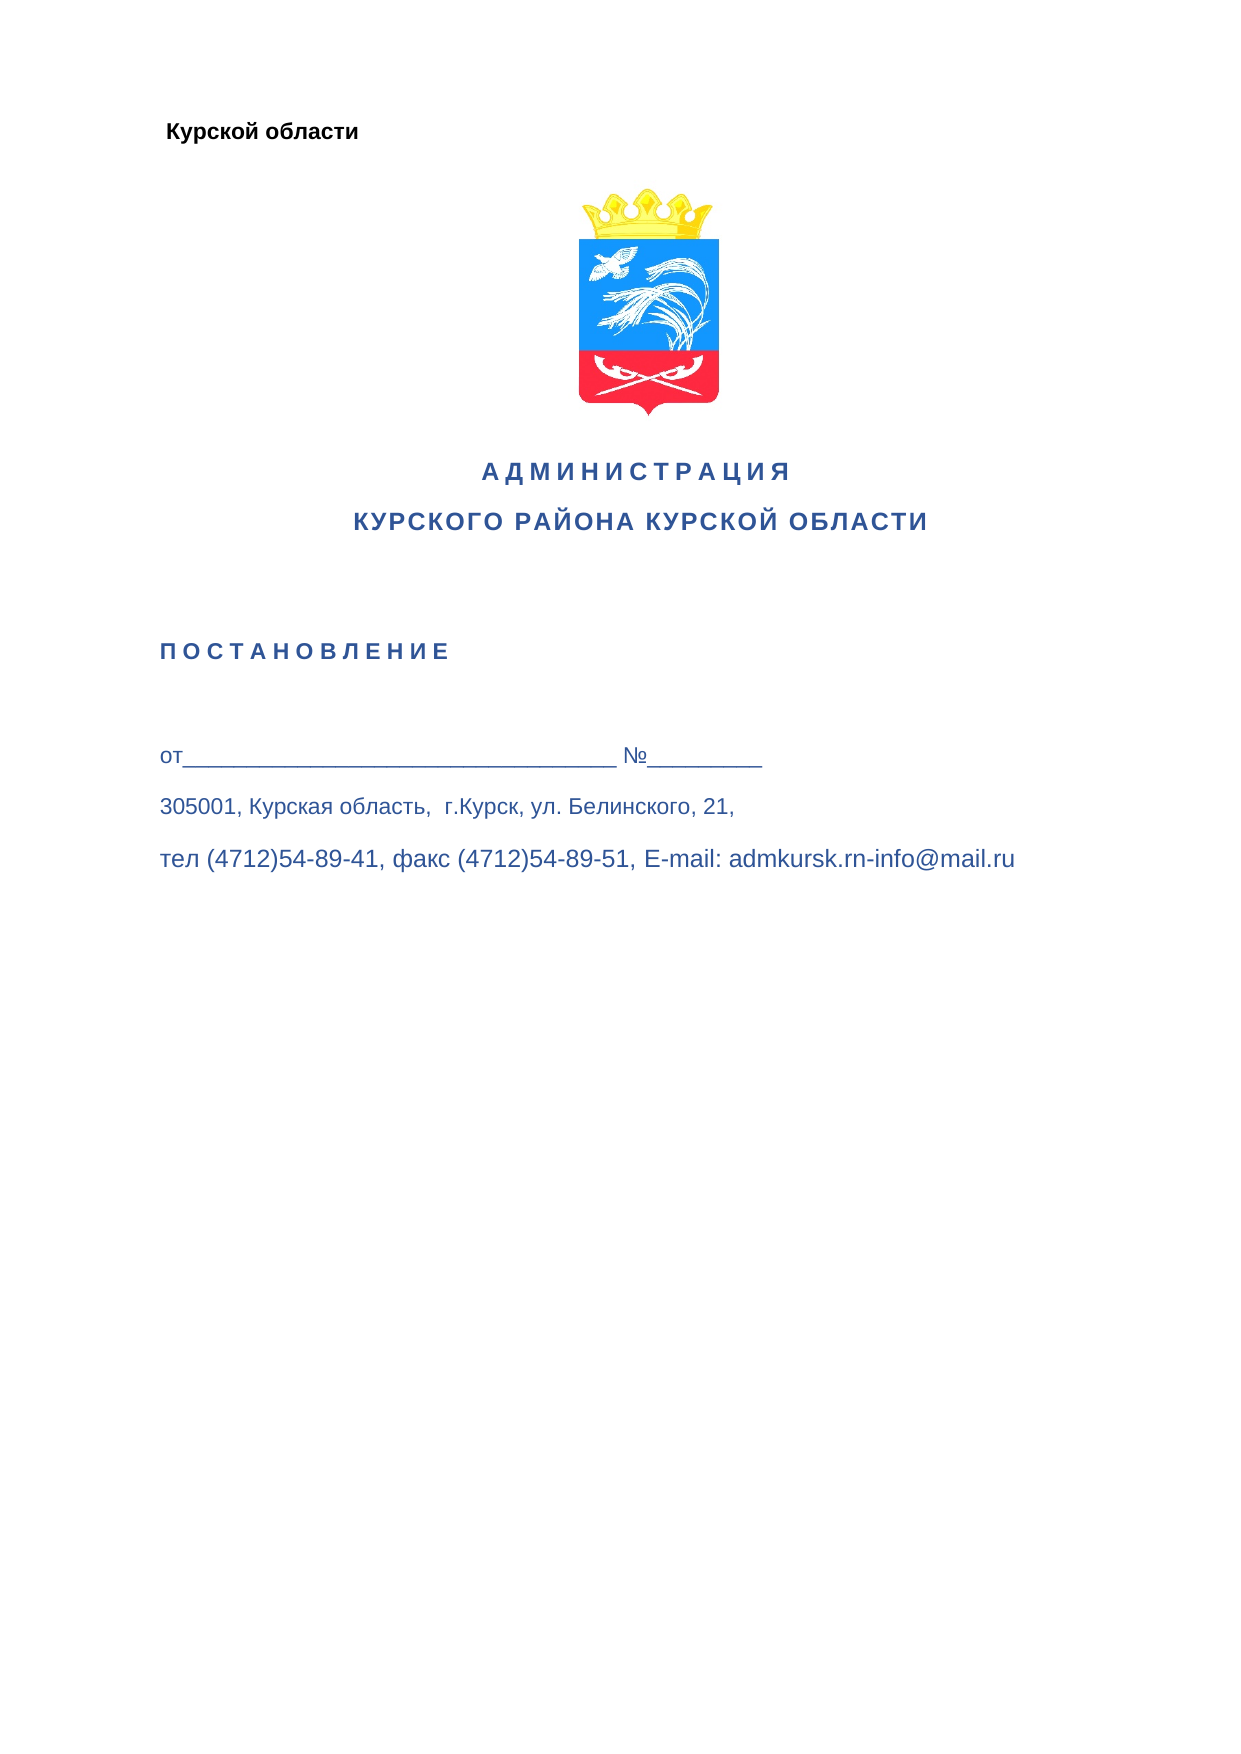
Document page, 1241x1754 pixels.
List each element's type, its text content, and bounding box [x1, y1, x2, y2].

picture [557, 169, 741, 437]
text АДМИНИСТРАЦИЯ [159, 457, 1110, 486]
text тел (4712)54-89-41, факс (4712)54-89-51, E-mail: admkursk.rn-info@mail.ru [159, 844, 1110, 873]
text КУРСКОГО РАЙОНА КУРСКОЙ ОБЛАСТИ [159, 507, 1184, 536]
